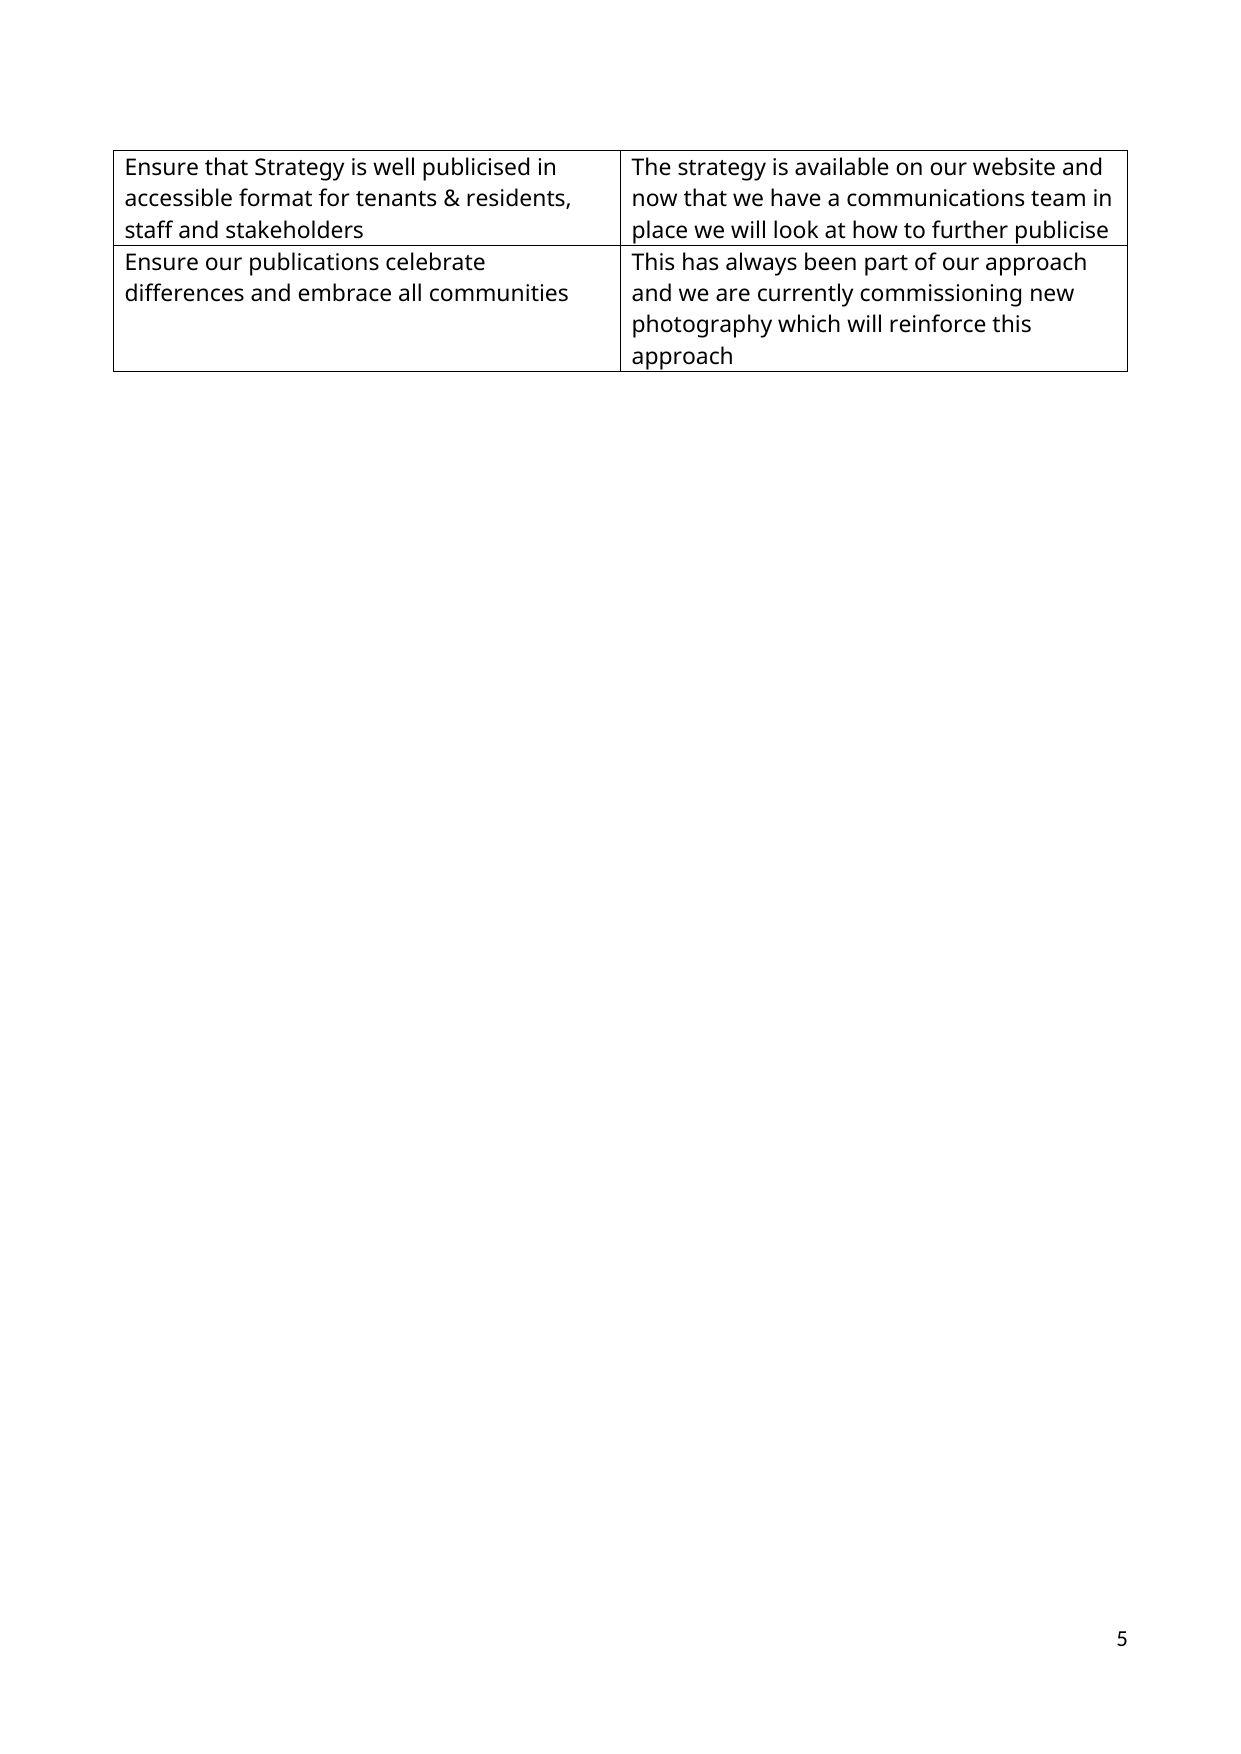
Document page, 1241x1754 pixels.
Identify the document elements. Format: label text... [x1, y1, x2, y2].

table_cell Ensure our publications celebrate differences and embrace all communities [114, 246, 620, 371]
table_cell This has always been part of our approach and we are currently commissioning new photography which will reinforce this approach [621, 246, 1127, 371]
table_cell The strategy is available on our website and now that we have a communications team in place we will look at how to further publicise [621, 151, 1127, 245]
table_cell Ensure that Strategy is well publicised in accessible format for tenants & residents, staff and stakeholders [114, 151, 620, 245]
